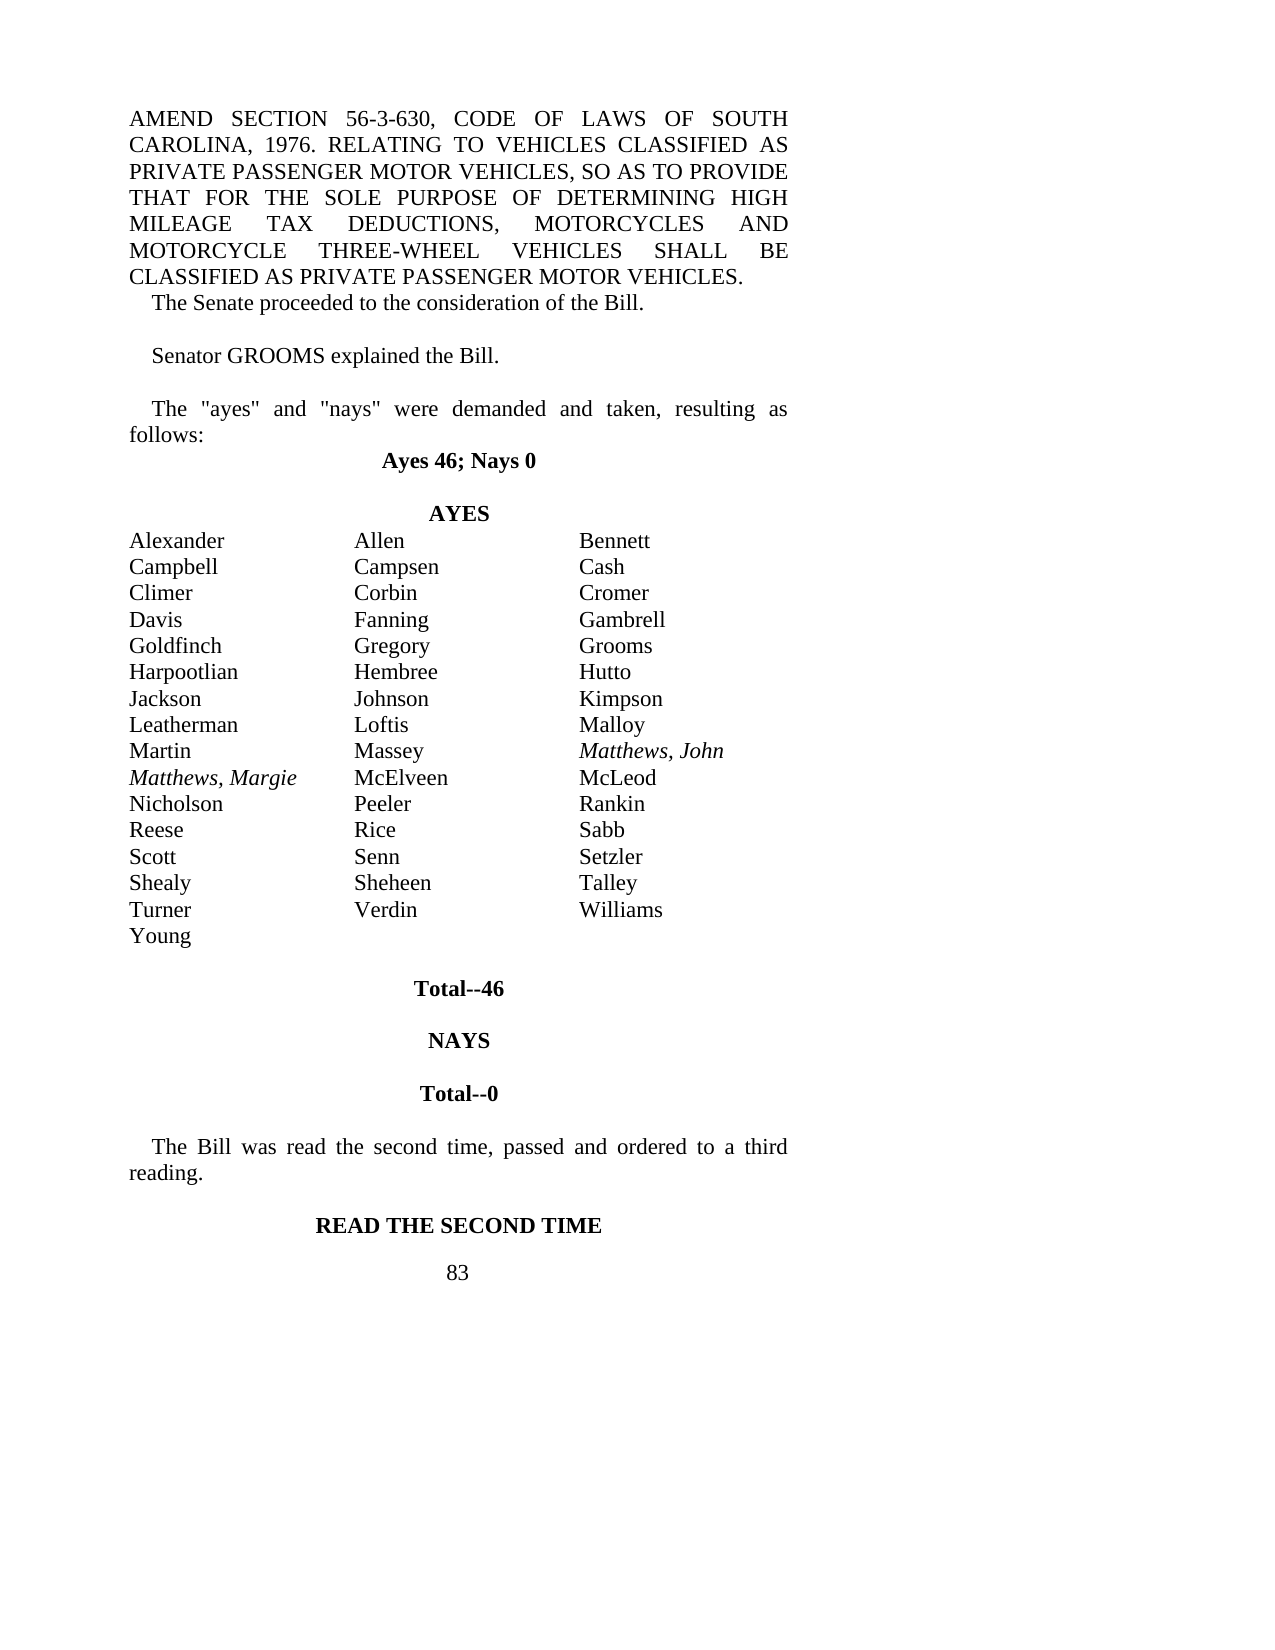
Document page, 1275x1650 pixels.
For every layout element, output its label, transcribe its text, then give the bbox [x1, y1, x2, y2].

text Harpootlian Hembree Hutto [129, 658, 789, 685]
text Young [129, 922, 789, 948]
text READ THE SECOND TIME [129, 1212, 789, 1238]
text Climer Corbin Cromer [129, 579, 789, 606]
text Reese Rice Sabb [129, 817, 789, 843]
text Campbell Campsen Cash [129, 553, 789, 579]
text The Bill was read the second time, passed and ordered to a third reading. [129, 1133, 789, 1186]
text NAYS [129, 1027, 789, 1054]
text Alexander Allen Bennett [129, 527, 789, 553]
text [129, 105, 789, 289]
text Ayes 46; Nays 0 [129, 448, 789, 474]
text Jackson Johnson Kimpson [129, 685, 789, 711]
text Scott Senn Setzler [129, 843, 789, 869]
text Shealy Sheheen Talley [129, 869, 789, 896]
text Matthews, Margie McElveen McLeod [129, 764, 789, 790]
text The Senate proceeded to the consideration of the Bill. [129, 289, 789, 316]
text Total--0 [129, 1080, 789, 1106]
text Total--46 [129, 975, 789, 1001]
text Nicholson Peeler Rankin [129, 790, 789, 817]
text Martin Massey Matthews, John [129, 737, 789, 764]
text Turner Verdin Williams [129, 896, 789, 922]
text AYES [129, 500, 789, 527]
text Leatherman Loftis Malloy [129, 711, 789, 737]
text Senator GROOMS explained the Bill. [129, 342, 789, 368]
text The "ayes" and "nays" were demanded and taken, resulting as follows: [129, 395, 789, 448]
text Goldfinch Gregory Grooms [129, 632, 789, 658]
text Davis Fanning Gambrell [129, 606, 789, 632]
